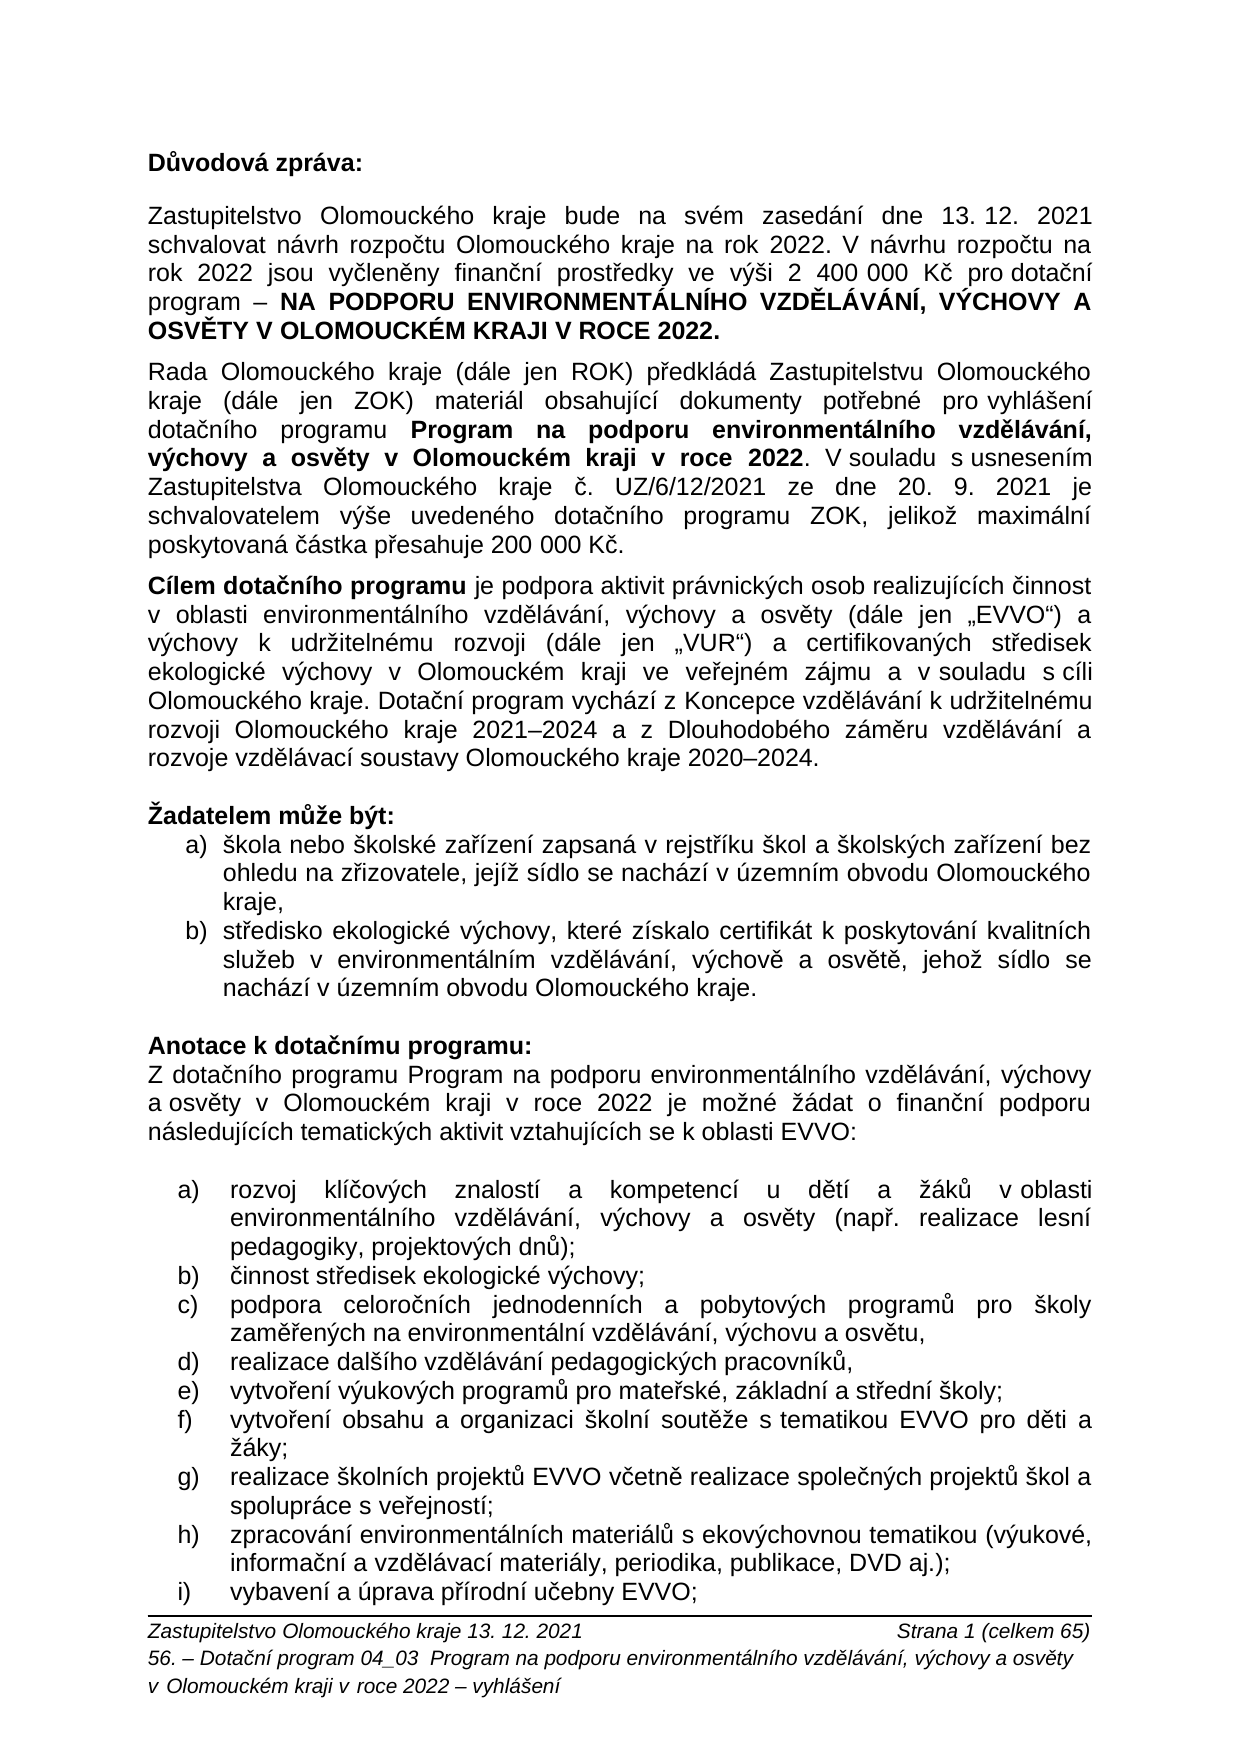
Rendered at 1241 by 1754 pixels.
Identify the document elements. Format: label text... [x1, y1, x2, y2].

text Cílem dotačního programu je podpora aktivit právnických osob realizujících činnost v oblasti environmentálního vzdělávání, výchovy a osvěty (dále jen „EVVO“) a výchovy k udržitelnému rozvoji (dále jen „VUR“) a certifikovaných středisek ekologické výchovy v Olomouckém kraji ve veřejném zájmu a v souladu s cíli Olomouckého kraje. Dotační program vychází z Koncepce vzdělávání k udržitelnému rozvoji Olomouckého kraje 2021–2024 a z Dlouhodobého záměru vzdělávání a rozvoje vzdělávací soustavy Olomouckého kraje 2020–2024. [148, 571, 1092, 772]
text Anotace k dotačnímu programu: [148, 1031, 1092, 1060]
list podpora celoročních jednodenních a pobytových programů pro školy zaměřených na environmentální vzdělávání, výchovu a osvětu, [177, 1290, 1092, 1347]
text Z dotačního programu Program na podporu environmentálního vzdělávání, výchovy a osvěty v Olomouckém kraji v roce 2022 je možné žádat o finanční podporu následujících tematických aktivit vztahujících se k oblasti EVVO: [148, 1060, 1092, 1146]
list realizace školních projektů EVVO včetně realizace společných projektů škol a spolupráce s veřejností; [177, 1462, 1092, 1520]
text Důvodová zpráva: [148, 148, 1092, 176]
text Zastupitelstvo Olomouckého kraje bude na svém zasedání dne 13. 12. 2021 schvalovat návrh rozpočtu Olomouckého kraje na rok 2022. V návrhu rozpočtu na rok 2022 jsou vyčleněny finanční prostředky ve výši 2 400 000 Kč pro dotační program – NA PODPORU ENVIRONMENTÁLNÍHO VZDĚLÁVÁNÍ, VÝCHOVY A OSVĚTY V OLOMOUCKÉM KRAJI V ROCE 2022. [148, 201, 1092, 345]
list středisko ekologické výchovy, které získalo certifikát k poskytování kvalitních služeb v environmentálním vzdělávání, výchově a osvětě, jehož sídlo se nachází v územním obvodu Olomouckého kraje. [185, 916, 1092, 1002]
list realizace dalšího vzdělávání pedagogických pracovníků, [177, 1347, 1092, 1376]
list vytvoření výukových programů pro mateřské, základní a střední školy; [177, 1376, 1092, 1405]
list škola nebo školské zařízení zapsaná v rejstříku škol a školských zařízení bez ohledu na zřizovatele, jejíž sídlo se nachází v územním obvodu Olomouckého kraje, [185, 830, 1092, 916]
list vytvoření obsahu a organizaci školní soutěže s tematikou EVVO pro děti a žáky; [177, 1405, 1092, 1462]
text Rada Olomouckého kraje (dále jen ROK) předkládá Zastupitelstvu Olomouckého kraje (dále jen ZOK) materiál obsahující dokumenty potřebné pro vyhlášení dotačního programu Program na podporu environmentálního vzdělávání, výchovy a osvěty v Olomouckém kraji v roce 2022. V souladu s usnesením Zastupitelstva Olomouckého kraje č. UZ/6/12/2021 ze dne 20. 9. 2021 je schvalovatelem výše uvedeného dotačního programu ZOK, jelikož maximální poskytovaná částka přesahuje 200 000 Kč. [148, 357, 1092, 558]
list zpracování environmentálních materiálů s ekovýchovnou tematikou (výukové, informační a vzdělávací materiály, periodika, publikace, DVD aj.); [177, 1520, 1092, 1577]
list vybavení a úprava přírodní učebny EVVO; [177, 1577, 1092, 1606]
list činnost středisek ekologické výchovy; [177, 1261, 1092, 1290]
list rozvoj klíčových znalostí a kompetencí u dětí a žáků v oblasti environmentálního vzdělávání, výchovy a osvěty (např. realizace lesní pedagogiky, projektových dnů); [177, 1175, 1092, 1261]
text Žadatelem může být: [148, 801, 1092, 830]
